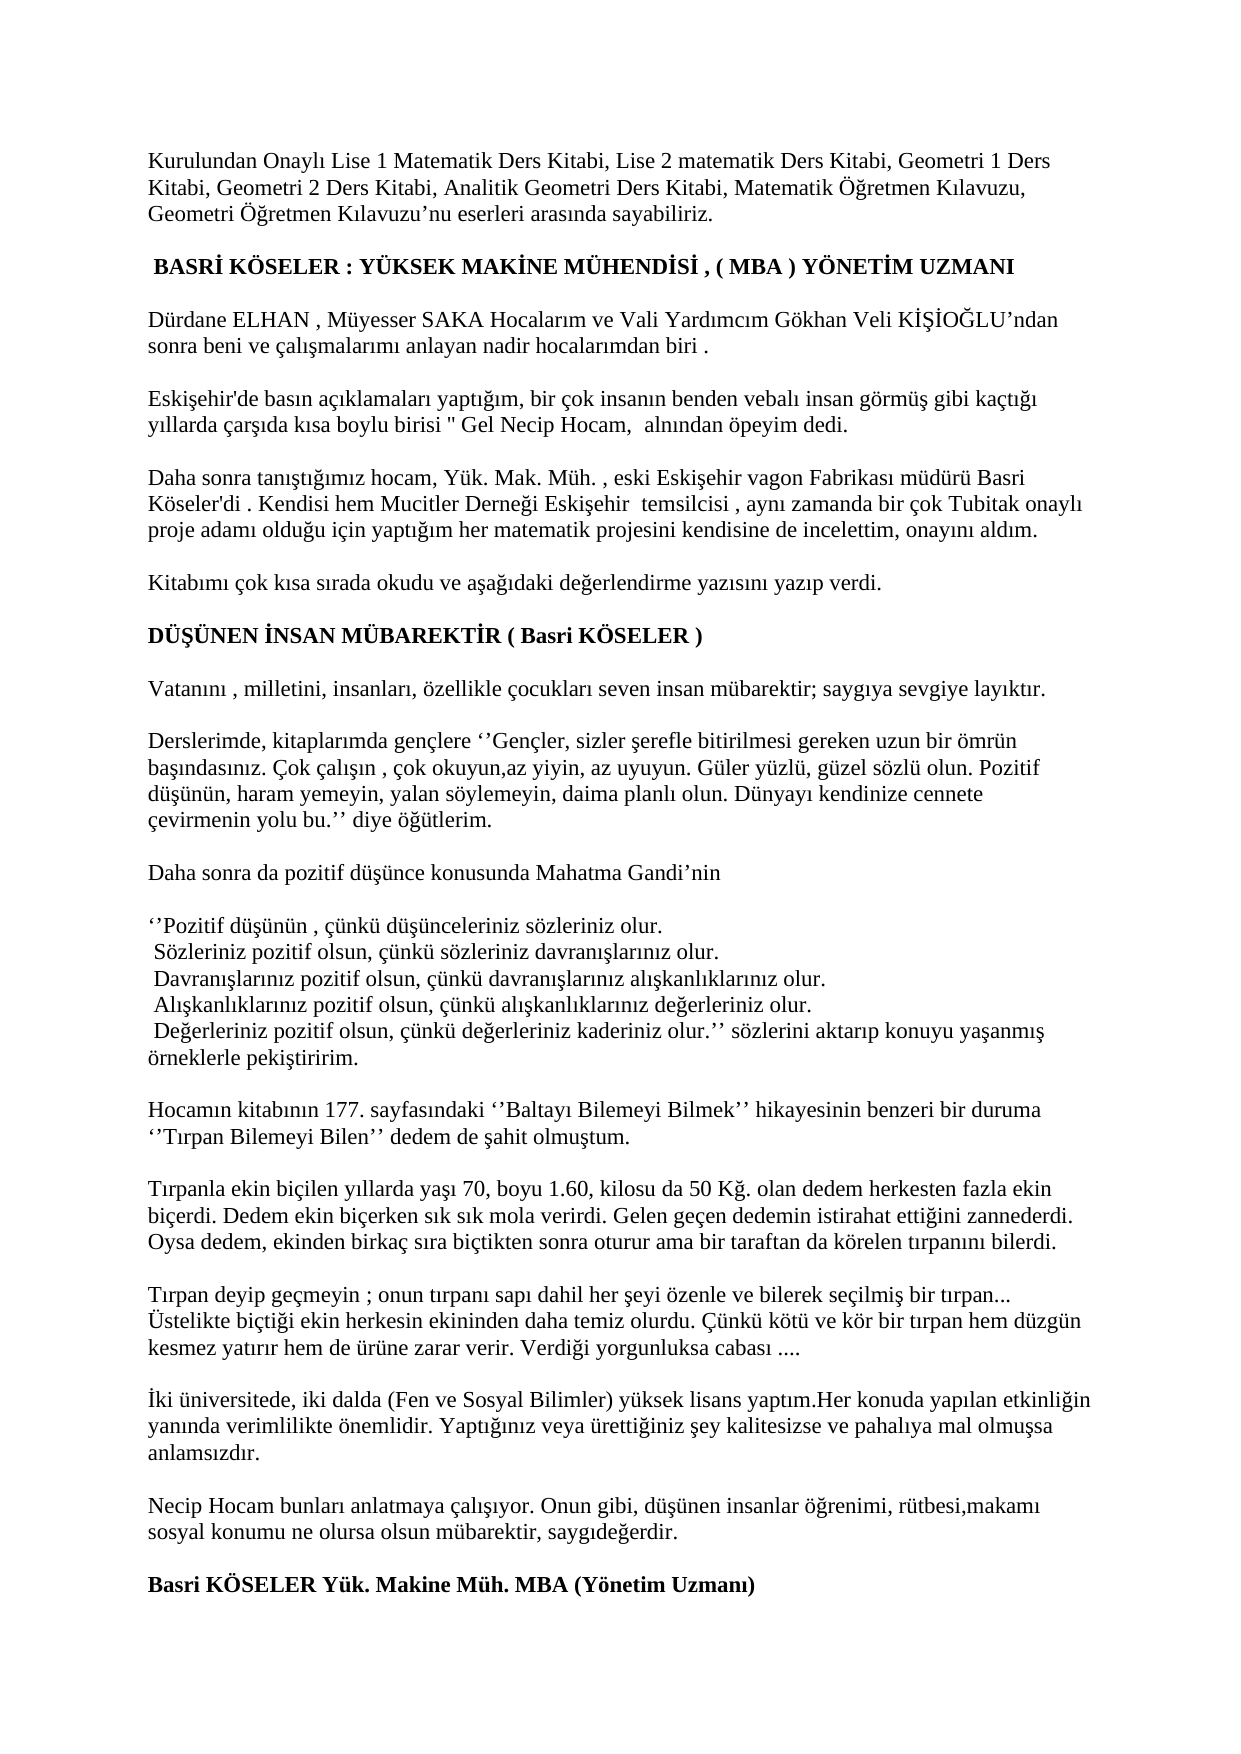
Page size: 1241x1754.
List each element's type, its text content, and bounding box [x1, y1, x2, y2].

text Davranışlarınız pozitif olsun, çünkü davranışlarınız alışkanlıklarınız olur. [148, 964, 1093, 991]
text Tırpanla ekin biçilen yıllarda yaşı 70, boyu 1.60, kilosu da 50 Kğ. olan dedem herkesten fazla ekin biçerdi. Dedem ekin biçerken sık sık mola verirdi. Gelen geçen dedemin istirahat ettiğini zannederdi. Oysa dedem, ekinden birkaç sıra biçtikten sonra oturur ama bir taraftan da körelen tırpanını bilerdi. [148, 1175, 1093, 1254]
text DÜŞÜNEN İNSAN MÜBAREKTİR ( Basri KÖSELER ) [148, 622, 1093, 648]
text BASRİ KÖSELER : YÜKSEK MAKİNE MÜHENDİSİ , ( MBA ) YÖNETİM UZMANI [148, 253, 1093, 279]
text Eskişehir'de basın açıklamaları yaptığım, bir çok insanın benden vebalı insan görmüş gibi kaçtığı yıllarda çarşıda kısa boylu birisi '' Gel Necip Hocam, alnından öpeyim dedi. [148, 385, 1093, 437]
text Basri KÖSELER Yük. Makine Müh. MBA (Yönetim Uzmanı) [148, 1571, 1093, 1597]
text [148, 148, 1093, 227]
text ‘’Pozitif düşünün , çünkü düşünceleriniz sözleriniz olur. [148, 912, 1093, 938]
text Dürdane ELHAN , Müyesser SAKA Hocalarım ve Vali Yardımcım Gökhan Veli KİŞİOĞLU’ndan sonra beni ve çalışmalarımı anlayan nadir hocalarımdan biri . [148, 306, 1093, 358]
text Alışkanlıklarınız pozitif olsun, çünkü alışkanlıklarınız değerleriniz olur. [148, 991, 1093, 1017]
text Tırpan deyip geçmeyin ; onun tırpanı sapı dahil her şeyi özenle ve bilerek seçilmiş bir tırpan... Üstelikte biçtiği ekin herkesin ekininden daha temiz olurdu. Çünkü kötü ve kör bir tırpan hem düzgün kesmez yatırır hem de ürüne zarar verir. Verdiği yorgunluksa cabası .... [148, 1281, 1093, 1360]
text Kitabımı çok kısa sırada okudu ve aşağıdaki değerlendirme yazısını yazıp verdi. [148, 569, 1093, 596]
text İki üniversitede, iki dalda (Fen ve Sosyal Bilimler) yüksek lisans yaptım.Her konuda yapılan etkinliğin yanında verimlilikte önemlidir. Yaptığınız veya ürettiğiniz şey kalitesizse ve pahalıya mal olmuşsa anlamsızdır. [148, 1386, 1093, 1465]
text Daha sonra da pozitif düşünce konusunda Mahatma Gandi’nin [148, 859, 1093, 886]
text Sözleriniz pozitif olsun, çünkü sözleriniz davranışlarınız olur. [148, 938, 1093, 964]
text Hocamın kitabının 177. sayfasındaki ‘’Baltayı Bilemeyi Bilmek’’ hikayesinin benzeri bir duruma ‘’Tırpan Bilemeyi Bilen’’ dedem de şahit olmuştum. [148, 1096, 1093, 1149]
text Necip Hocam bunları anlatmaya çalışıyor. Onun gibi, düşünen insanlar öğrenimi, rütbesi,makamı sosyal konumu ne olursa olsun mübarektir, saygıdeğerdir. [148, 1492, 1093, 1544]
text Değerleriniz pozitif olsun, çünkü değerleriniz kaderiniz olur.’’ sözlerini aktarıp konuyu yaşanmış örneklerle pekiştiririm. [148, 1017, 1093, 1070]
text Daha sonra tanıştığımız hocam, Yük. Mak. Müh. , eski Eskişehir vagon Fabrikası müdürü Basri Köseler'di . Kendisi hem Mucitler Derneği Eskişehir temsilcisi , aynı zamanda bir çok Tubitak onaylı proje adamı olduğu için yaptığım her matematik projesini kendisine de incelettim, onayını aldım. [148, 464, 1093, 543]
text Derslerimde, kitaplarımda gençlere ‘’Gençler, sizler şerefle bitirilmesi gereken uzun bir ömrün başındasınız. Çok çalışın , çok okuyun,az yiyin, az uyuyun. Güler yüzlü, güzel sözlü olun. Pozitif düşünün, haram yemeyin, yalan söylemeyin, daima planlı olun. Dünyayı kendinize cennete çevirmenin yolu bu.’’ diye öğütlerim. [148, 727, 1093, 833]
text Vatanını , milletini, insanları, özellikle çocukları seven insan mübarektir; saygıya sevgiye layıktır. [148, 675, 1093, 701]
